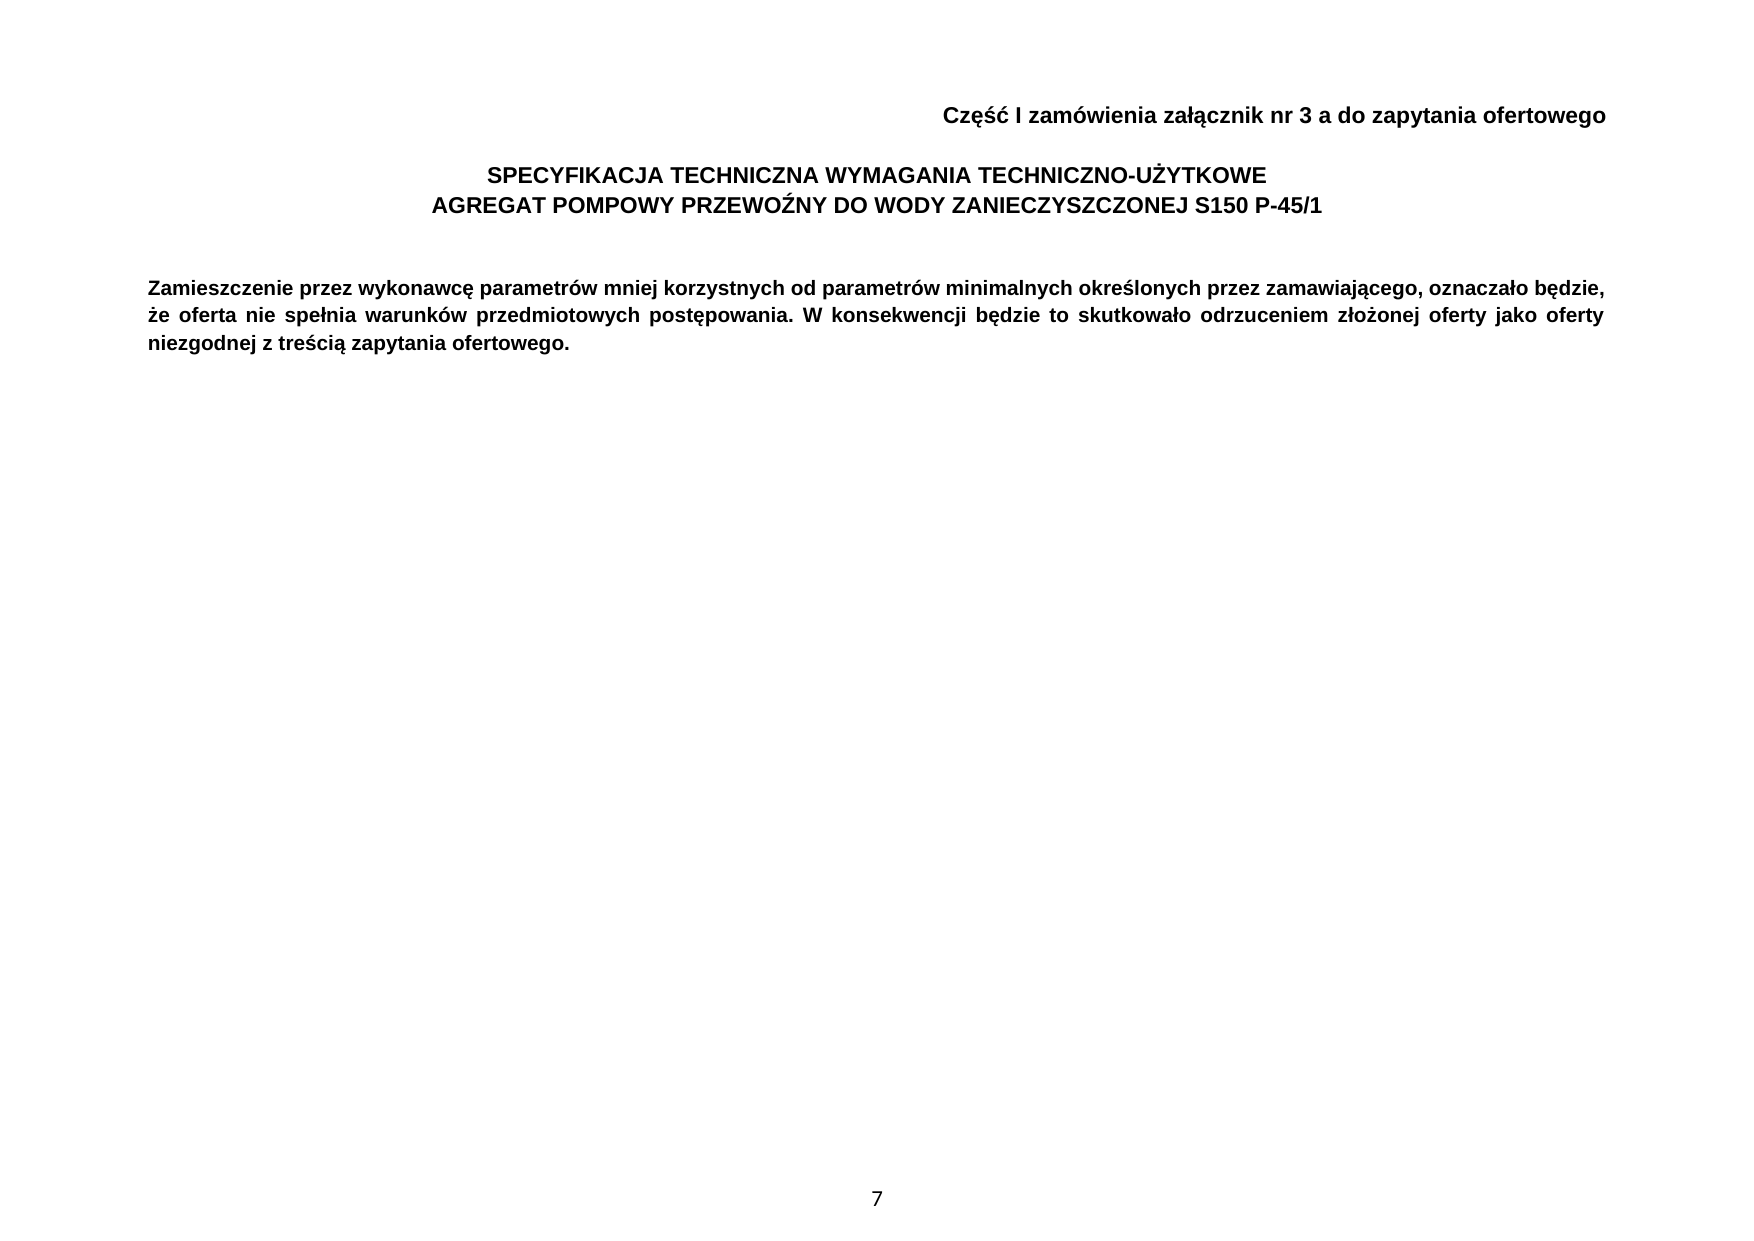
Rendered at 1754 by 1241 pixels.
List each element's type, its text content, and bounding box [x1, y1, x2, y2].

text Zamieszczenie przez wykonawcę parametrów mniej korzystnych od parametrów minimalnych określonych przez zamawiającego, oznaczało będzie, że oferta nie spełnia warunków przedmiotowych postępowania. W konsekwencji będzie to skutkowało odrzuceniem złożonej oferty jako oferty niezgodnej z treścią zapytania ofertowego. [148, 275, 1606, 354]
